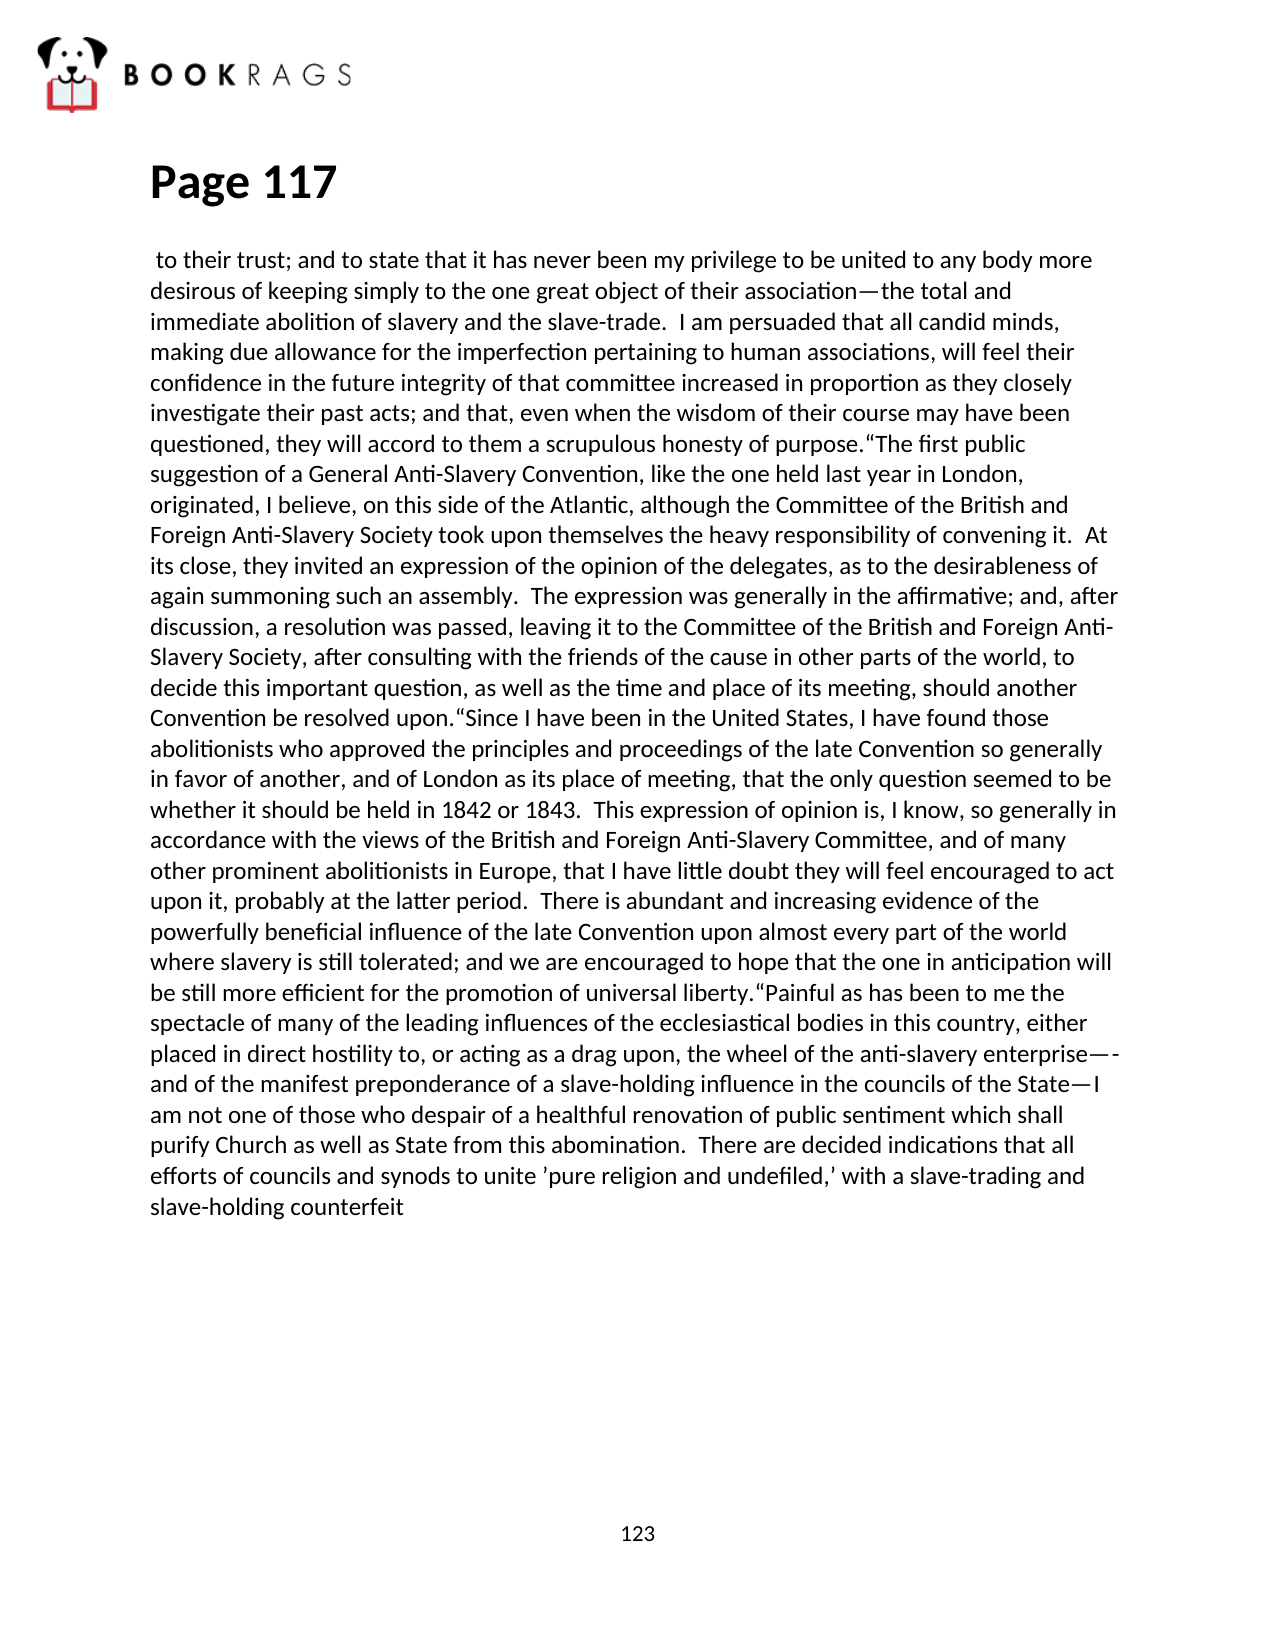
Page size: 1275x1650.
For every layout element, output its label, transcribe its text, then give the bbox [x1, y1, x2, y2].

picture [37, 37, 351, 113]
text Page 117 [150, 150, 1125, 211]
text to their trust; and to state that it has never been my privilege to be united to any body more desirous of keeping simply to the one great object of their association—­the total and immediate abolition of slavery and the slave-trade. I am persuaded that all candid minds, making due allowance for the imperfection pertaining to human associations, will feel their confidence in the future integrity of that committee increased in proportion as they closely investigate their past acts; and that, even when the wisdom of their course may have been questioned, they will accord to them a scrupulous honesty of purpose.“The first public suggestion of a General Anti-Slavery Convention, like the one held last year in London, originated, I believe, on this side of the Atlantic, although the Committee of the British and Foreign Anti-Slavery Society took upon themselves the heavy responsibility of convening it. At its close, they invited an expression of the opinion of the delegates, as to the desirableness of again summoning such an assembly. The expression was generally in the affirmative; and, after discussion, a resolution was passed, leaving it to the Committee of the British and Foreign Anti-Slavery Society, after consulting with the friends of the cause in other parts of the world, to decide this important question, as well as the time and place of its meeting, should another Convention be resolved upon.“Since I have been in the United States, I have found those abolitionists who approved the principles and proceedings of the late Convention so generally in favor of another, and of London as its place of meeting, that the only question seemed to be whether it should be held in 1842 or 1843. This expression of opinion is, I know, so generally in accordance with the views of the British and Foreign Anti-Slavery Committee, and of many other prominent abolitionists in Europe, that I have little doubt they will feel encouraged to act upon it, probably at the latter period. There is abundant and increasing evidence of the powerfully beneficial influence of the late Convention upon almost every part of the world where slavery is still tolerated; and we are encouraged to hope that the one in anticipation will be still more efficient for the promotion of universal liberty.“Painful as has been to me the spectacle of many of the leading influences of the ecclesiastical bodies in this country, either placed in direct hostility to, or acting as a drag upon, the wheel of the anti-slavery enterprise—­and of the manifest preponderance of a slave-holding influence in the councils of the State—­I am not one of those who despair of a healthful renovation of public sentiment which shall purify Church as well as State from this abomination. There are decided indications that all efforts of councils and synods to unite ’pure religion and undefiled,’ with a slave-trading and slave-holding counterfeit [150, 244, 1125, 1221]
